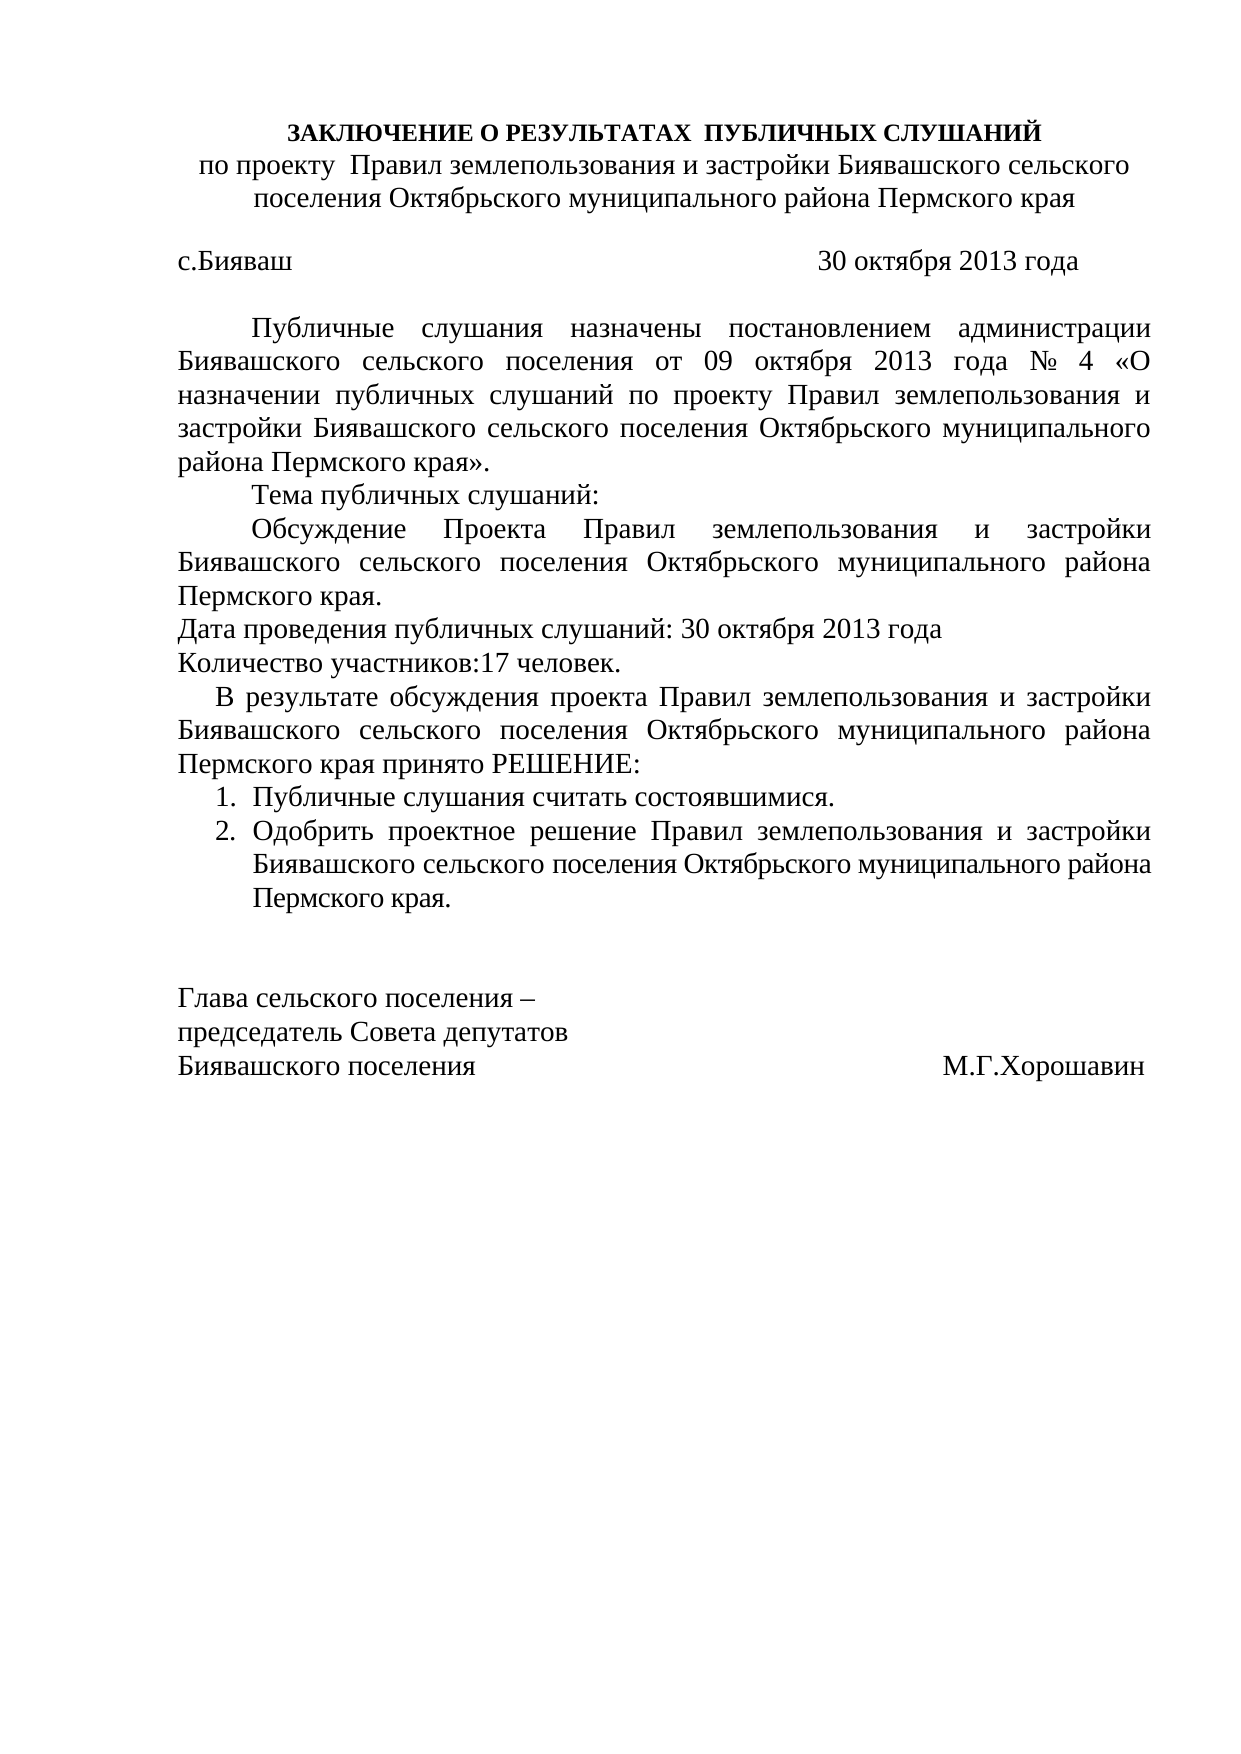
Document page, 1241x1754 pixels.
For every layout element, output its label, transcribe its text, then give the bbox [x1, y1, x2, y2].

title Публичные слушания назначены постановлением администрации Биявашского сельского поселения от 09 октября 2013 года № 4 «О назначении публичных слушаний по проекту Правил землепользования и застройки Биявашского сельского поселения Октябрьского муниципального района Пермского края». [177, 310, 1152, 477]
text Биявашского поселения М.Г.Хорошавин [177, 1048, 1152, 1081]
list Публичные слушания считать состоявшимися. [215, 779, 1152, 813]
text председатель Совета депутатов [177, 1014, 1152, 1048]
list Одобрить проектное решение Правил землепользования и застройки Биявашского сельского поселения Октябрьского муниципального района Пермского края. [215, 813, 1152, 913]
text по проекту Правил землепользования и застройки Биявашского сельского поселения Октябрьского муниципального района Пермского края [177, 147, 1152, 214]
text ЗАКЛЮЧЕНИЕ О РЕЗУЛЬТАТАХ ПУБЛИЧНЫХ СЛУШАНИЙ [177, 118, 1152, 147]
text Количество участников:17 человек. [177, 645, 1152, 679]
text Глава сельского поселения – [177, 981, 1152, 1014]
text В результате обсуждения проекта Правил землепользования и застройки Биявашского сельского поселения Октябрьского муниципального района Пермского края принято РЕШЕНИЕ: [177, 679, 1152, 779]
text с.Бияваш 30 октября 2013 года [177, 243, 1152, 276]
text Обсуждение Проекта Правил землепользования и застройки Биявашского сельского поселения Октябрьского муниципального района Пермского края. [177, 511, 1152, 612]
text Дата проведения публичных слушаний: 30 октября 2013 года [177, 612, 1152, 645]
text Тема публичных слушаний: [177, 477, 1152, 511]
